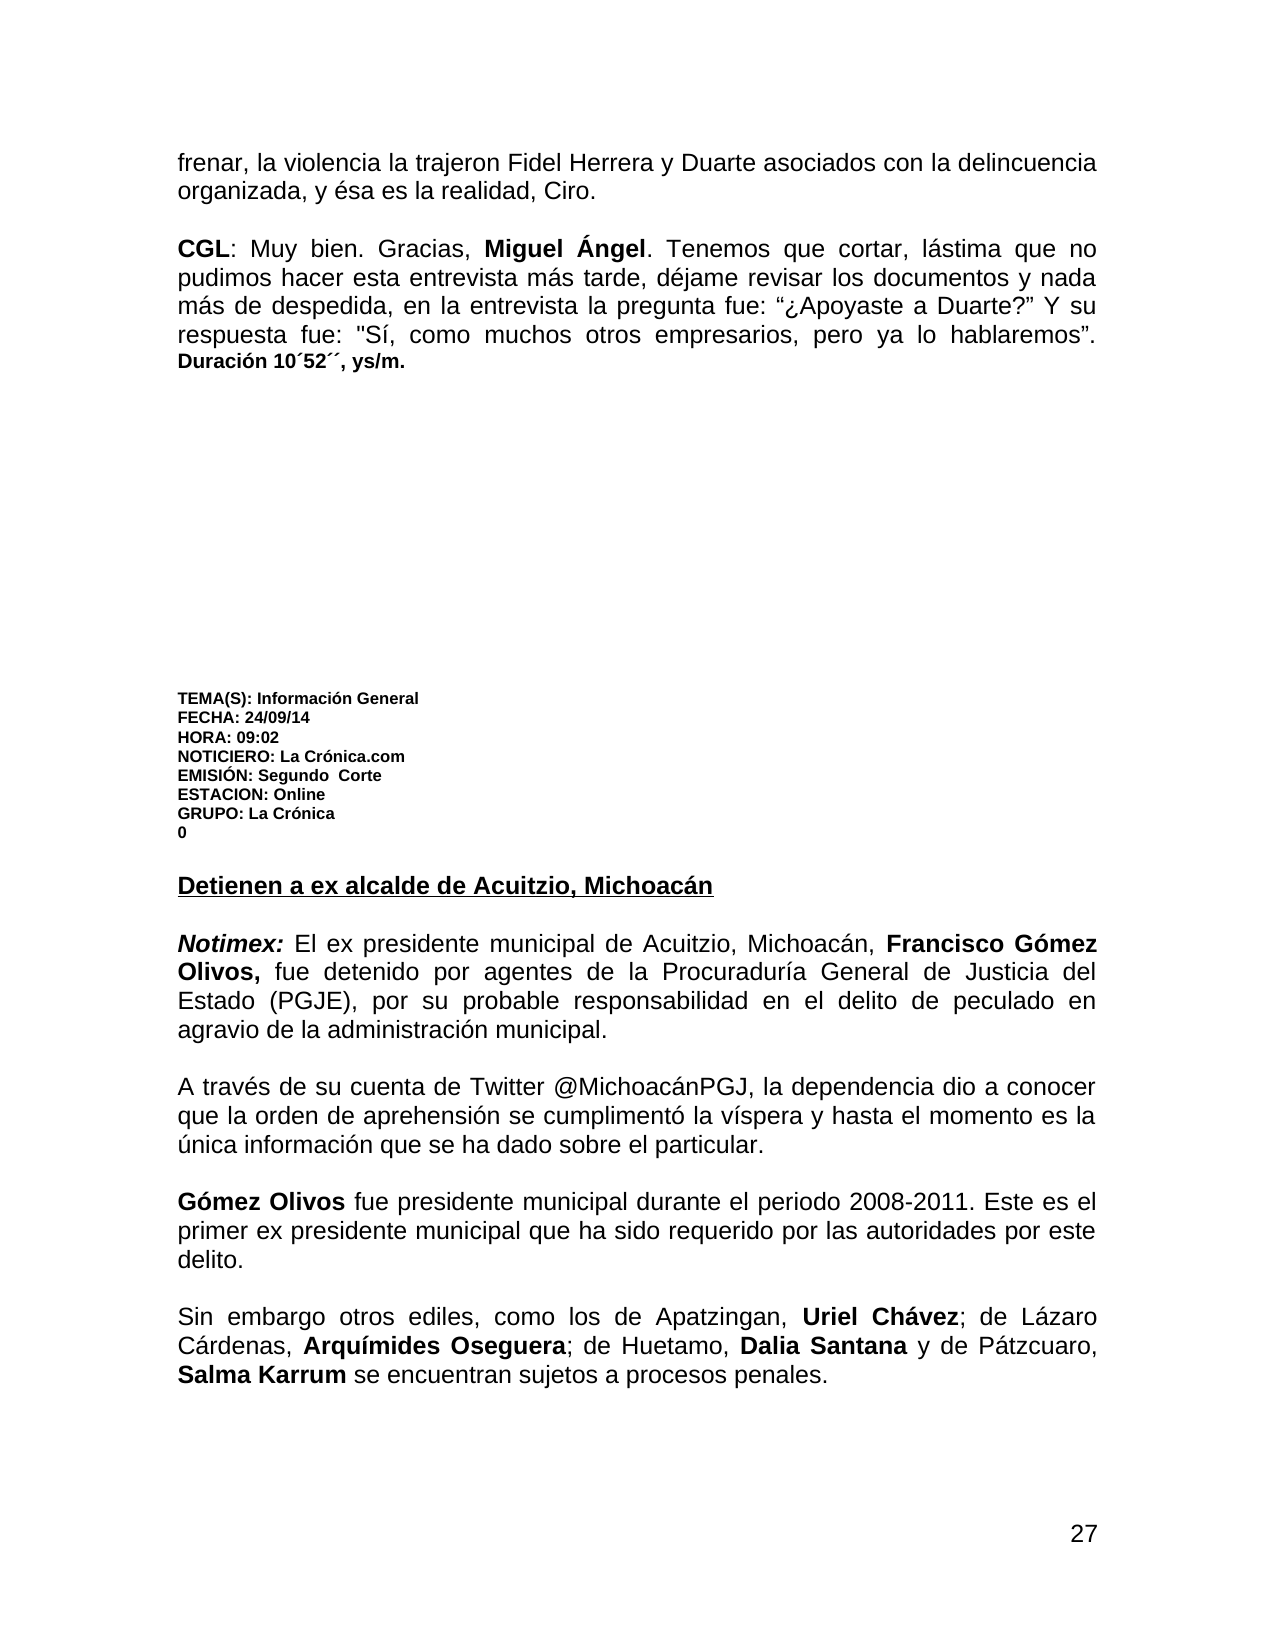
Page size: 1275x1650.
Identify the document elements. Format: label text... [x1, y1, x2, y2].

text Sin embargo otros ediles, como los de Apatzingan, Uriel Chávez; de Lázaro Cárdenas, Arquímides Oseguera; de Huetamo, Dalia Santana y de Pátzcuaro, Salma Karrum se encuentran sujetos a procesos penales. [177, 1302, 1098, 1389]
text CGL: Muy bien. Gracias, Miguel Ángel. Tenemos que cortar, lástima que no pudimos hacer esta entrevista más tarde, déjame revisar los documentos y nada más de despedida, en la entrevista la pregunta fue: “¿Apoyaste a Duarte?” Y su respuesta fue: "Sí, como muchos otros empresarios, pero ya lo hablaremos”. Duración 10´52´´, ys/m. [177, 234, 1098, 373]
text FECHA: 24/09/14 [177, 708, 1098, 727]
text EMISIÓN: Segundo Corte [177, 766, 1098, 785]
text ESTACION: Online [177, 785, 1098, 804]
text GRUPO: La Crónica [177, 804, 1098, 823]
text HORA: 09:02 [177, 727, 1098, 747]
text Detienen a ex alcalde de Acuitzio, Michoacán [177, 871, 1098, 900]
text Gómez Olivos fue presidente municipal durante el periodo 2008-2011. Este es el primer ex presidente municipal que ha sido requerido por las autoridades por este delito. [177, 1187, 1098, 1274]
text 0 [177, 823, 1098, 842]
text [177, 148, 1098, 205]
text Notimex: El ex presidente municipal de Acuitzio, Michoacán, Francisco Gómez Olivos, fue detenido por agentes de la Procuraduría General de Justicia del Estado (PGJE), por su probable responsabilidad en el delito de peculado en agravio de la administración municipal. [177, 929, 1098, 1044]
text A través de su cuenta de Twitter @MichoacánPGJ, la dependencia dio a conocer que la orden de aprehensión se cumplimentó la víspera y hasta el momento es la única información que se ha dado sobre el particular. [177, 1072, 1098, 1159]
text TEMA(S): Información General [177, 689, 1098, 708]
text NOTICIERO: La Crónica.com [177, 747, 1098, 766]
